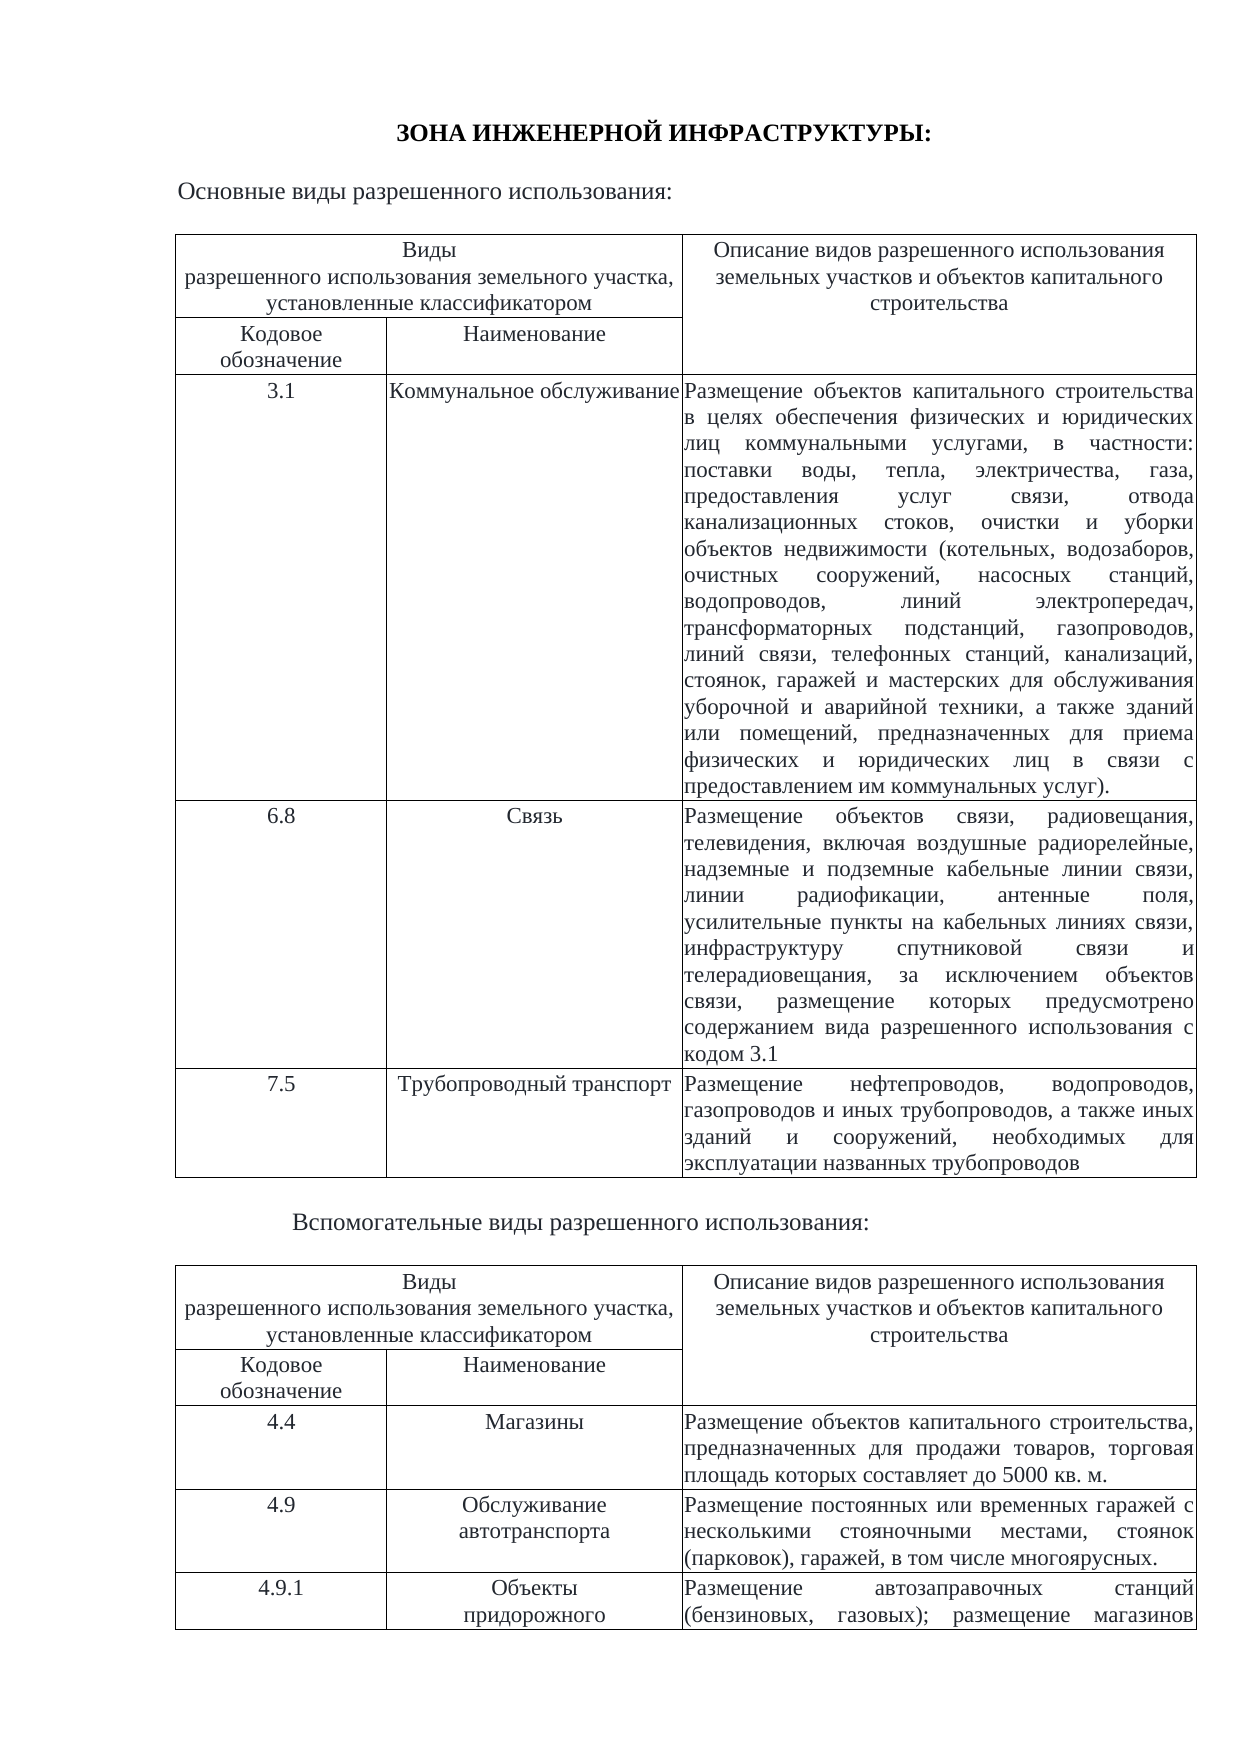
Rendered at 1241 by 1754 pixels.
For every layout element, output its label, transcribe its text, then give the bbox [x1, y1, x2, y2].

table_header Виды разрешенного использования земельного участка, установленные классификатором [176, 1266, 682, 1348]
table_cell Магазины [387, 1406, 682, 1489]
table_cell Размещение объектов капитального строительства, предназначенных для продажи товаров, торговая площадь которых составляет до 5000 кв. м. [683, 1406, 1196, 1489]
table_cell Наименование [387, 1350, 682, 1405]
table_cell 4.9 [176, 1490, 386, 1572]
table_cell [387, 1573, 682, 1629]
table_cell Размещение объектов капитального строительства в целях обеспечения физических и юридических лиц коммунальными услугами, в частности: поставки воды, тепла, электричества, газа, предоставления услуг связи, отвода канализационных стоков, очистки и уборки объектов недвижимости (котельных, водозаборов, очистных сооружений, насосных станций, водопроводов, линий электропередач, трансформаторных подстанций, газопроводов, линий связи, телефонных станций, канализаций, стоянок, гаражей и мастерских для обслуживания уборочной и аварийной техники, а также зданий или помещений, предназначенных для приема физических и юридических лиц в связи с предоставлением им коммунальных услуг). [683, 375, 1196, 800]
table_cell 4.9.1 [176, 1573, 386, 1629]
table_cell Размещение объектов связи, радиовещания, телевидения, включая воздушные радиорелейные, надземные и подземные кабельные линии связи, линии радиофикации, антенные поля, усилительные пункты на кабельных линиях связи, инфраструктуру спутниковой связи и телерадиовещания, за исключением объектов связи, размещение которых предусмотрено содержанием вида разрешенного использования с кодом 3.1 [683, 801, 1196, 1068]
table_cell 7.5 [176, 1069, 386, 1177]
table_cell Обслуживание автотранспорта [387, 1490, 682, 1572]
table_cell Связь [387, 801, 682, 1068]
table_cell Кодовое обозначение [176, 1350, 386, 1405]
table_cell Коммунальное обслуживание [387, 375, 682, 800]
table_cell Наименование [387, 318, 682, 374]
table_header Описание видов разрешенного использования земельных участков и объектов капитального строительства [683, 235, 1196, 374]
table_header Виды разрешенного использования земельного участка, установленные классификатором [176, 235, 682, 317]
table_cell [683, 1573, 1196, 1629]
table_cell 4.4 [176, 1406, 386, 1489]
table_cell Размещение постоянных или временных гаражей с несколькими стояночными местами, стоянок (парковок), гаражей, в том числе многоярусных. [683, 1490, 1196, 1572]
text Основные виды разрешенного использования: [177, 176, 1152, 205]
table_cell Трубопроводный транспорт [387, 1069, 682, 1177]
table_header Описание видов разрешенного использования земельных участков и объектов капитального строительства [683, 1266, 1196, 1405]
table_cell Размещение нефтепроводов, водопроводов, газопроводов и иных трубопроводов, а также иных зданий и сооружений, необходимых для эксплуатации названных трубопроводов [683, 1069, 1196, 1177]
table_cell 6.8 [176, 801, 386, 1068]
text зона ИНЖЕНЕРНОЙ ИНФРАСТРУКТУРЫ: [177, 118, 1152, 147]
text Вспомогательные виды разрешенного использования: [177, 1207, 1152, 1236]
table_cell Кодовое обозначение [176, 318, 386, 374]
table_cell 3.1 [176, 375, 386, 800]
